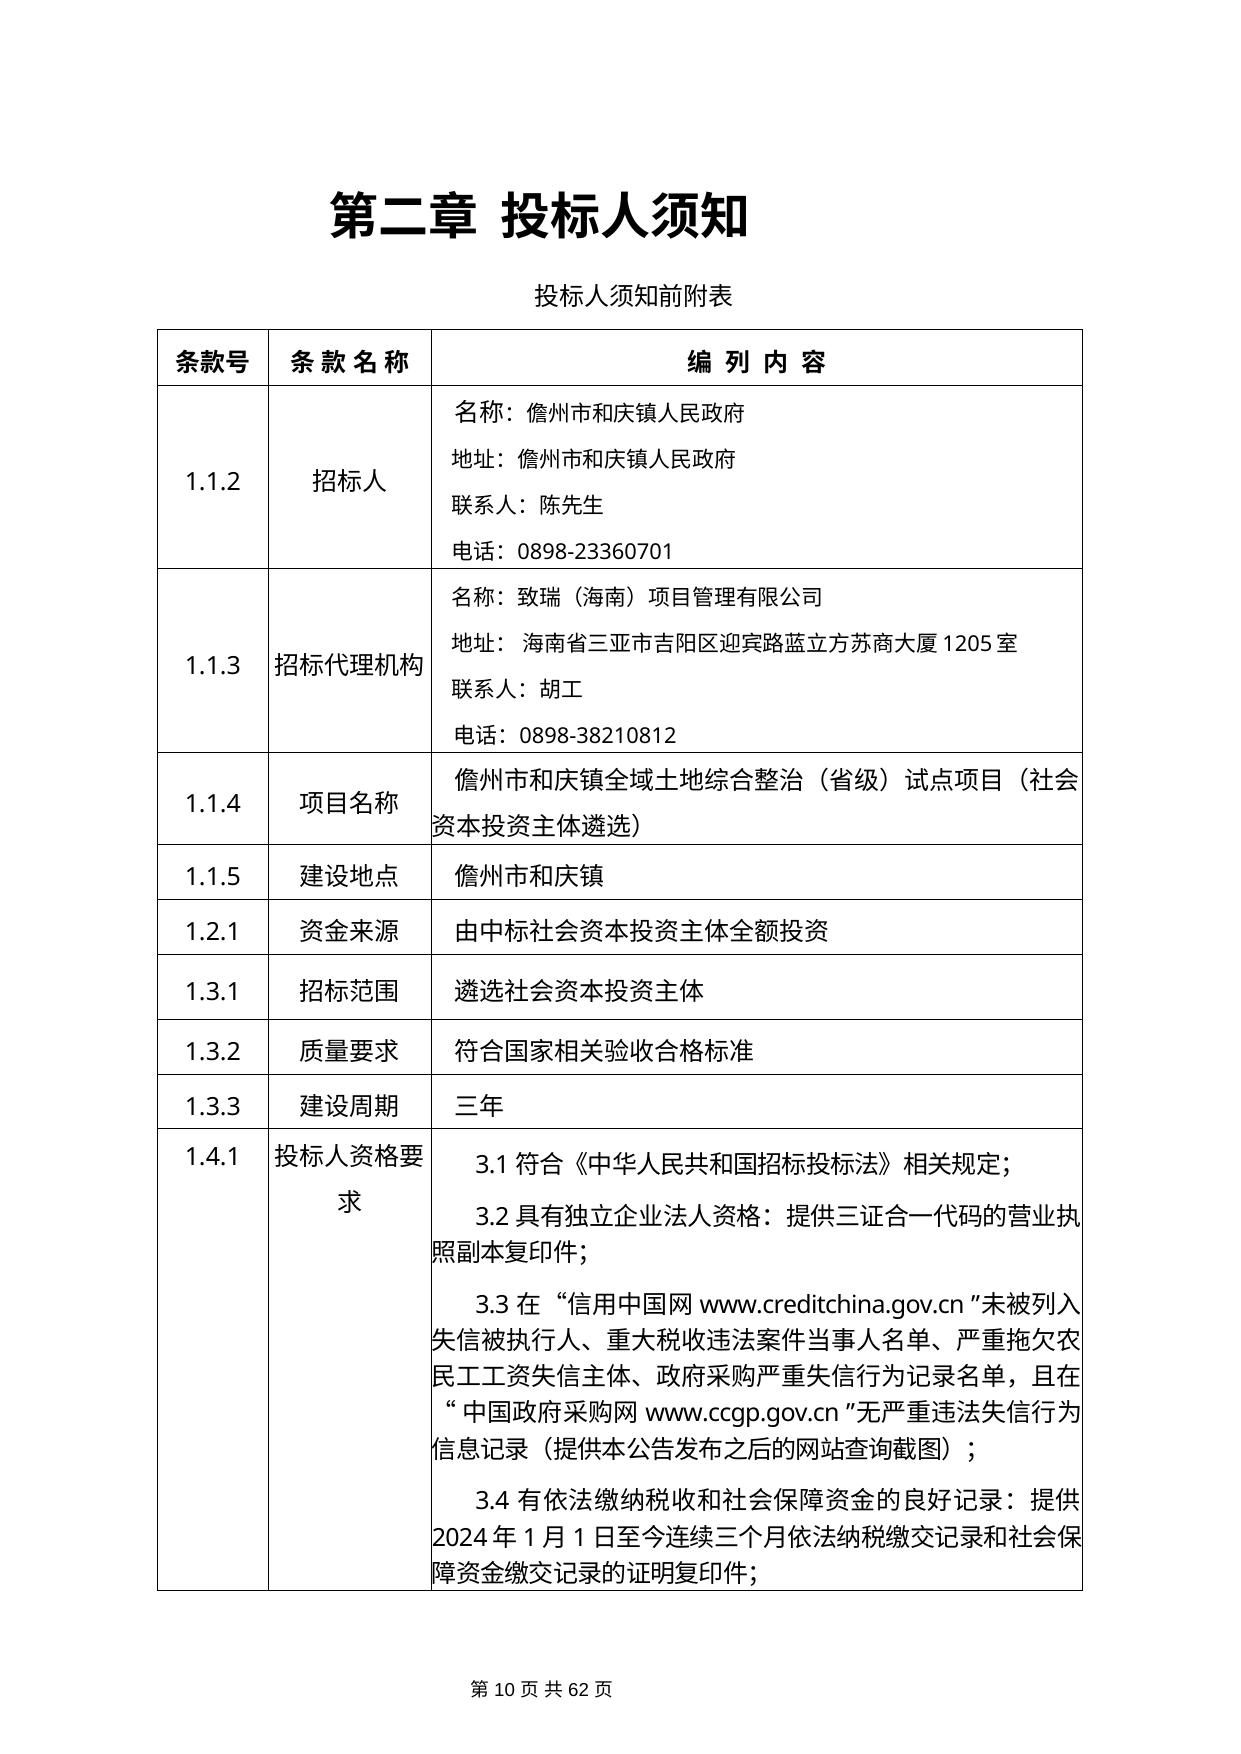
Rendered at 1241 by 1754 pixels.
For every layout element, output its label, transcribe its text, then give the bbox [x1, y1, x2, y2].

table_cell 投标人资格要求 [269, 1129, 431, 1589]
table_cell 项目名称 [269, 753, 431, 844]
table_cell 遴选社会资本投资主体 [432, 955, 1082, 1019]
table_cell 儋州市和庆镇 [432, 845, 1082, 899]
text 投标人须知前附表 [177, 278, 1063, 312]
table_header 条 款 名 称 [269, 330, 431, 384]
table_cell 名称：儋州市和庆镇人民政府 地址：儋州市和庆镇人民政府 联系人：陈先生 电话：0898-23360701 [432, 386, 1082, 568]
table_cell 1.3.3 [158, 1075, 268, 1128]
subtitle 第二章 投标人须知 [177, 177, 1063, 249]
table_cell 资金来源 [269, 900, 431, 954]
table_cell 质量要求 [269, 1020, 431, 1073]
table_cell 1.4.1 [158, 1129, 268, 1589]
table_header 编 列 内 容 [432, 330, 1082, 384]
table_cell 1.1.5 [158, 845, 268, 899]
table_cell 名称：致瑞（海南）项目管理有限公司 地址： 海南省三亚市吉阳区迎宾路蓝立方苏商大厦1205室 联系人：胡工 电话：0898-38210812 [432, 569, 1082, 752]
table_cell 招标范围 [269, 955, 431, 1019]
table_cell 1.3.2 [158, 1020, 268, 1073]
table_cell 符合国家相关验收合格标准 [432, 1020, 1082, 1073]
table_cell 建设地点 [269, 845, 431, 899]
table_cell 三年 [432, 1075, 1082, 1128]
table_cell 1.3.1 [158, 955, 268, 1019]
table_cell 由中标社会资本投资主体全额投资 [432, 900, 1082, 954]
table_cell 招标代理机构 [269, 569, 431, 752]
table_cell 儋州市和庆镇全域土地综合整治（省级）试点项目（社会资本投资主体遴选） [432, 753, 1082, 844]
table_cell 招标人 [269, 386, 431, 568]
table_cell 1.2.1 [158, 900, 268, 954]
table_cell 建设周期 [269, 1075, 431, 1128]
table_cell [432, 1129, 1082, 1589]
table_cell 1.1.3 [158, 569, 268, 752]
table_cell 1.1.4 [158, 753, 268, 844]
table_cell 1.1.2 [158, 386, 268, 568]
table_header 条款号 [158, 330, 268, 384]
